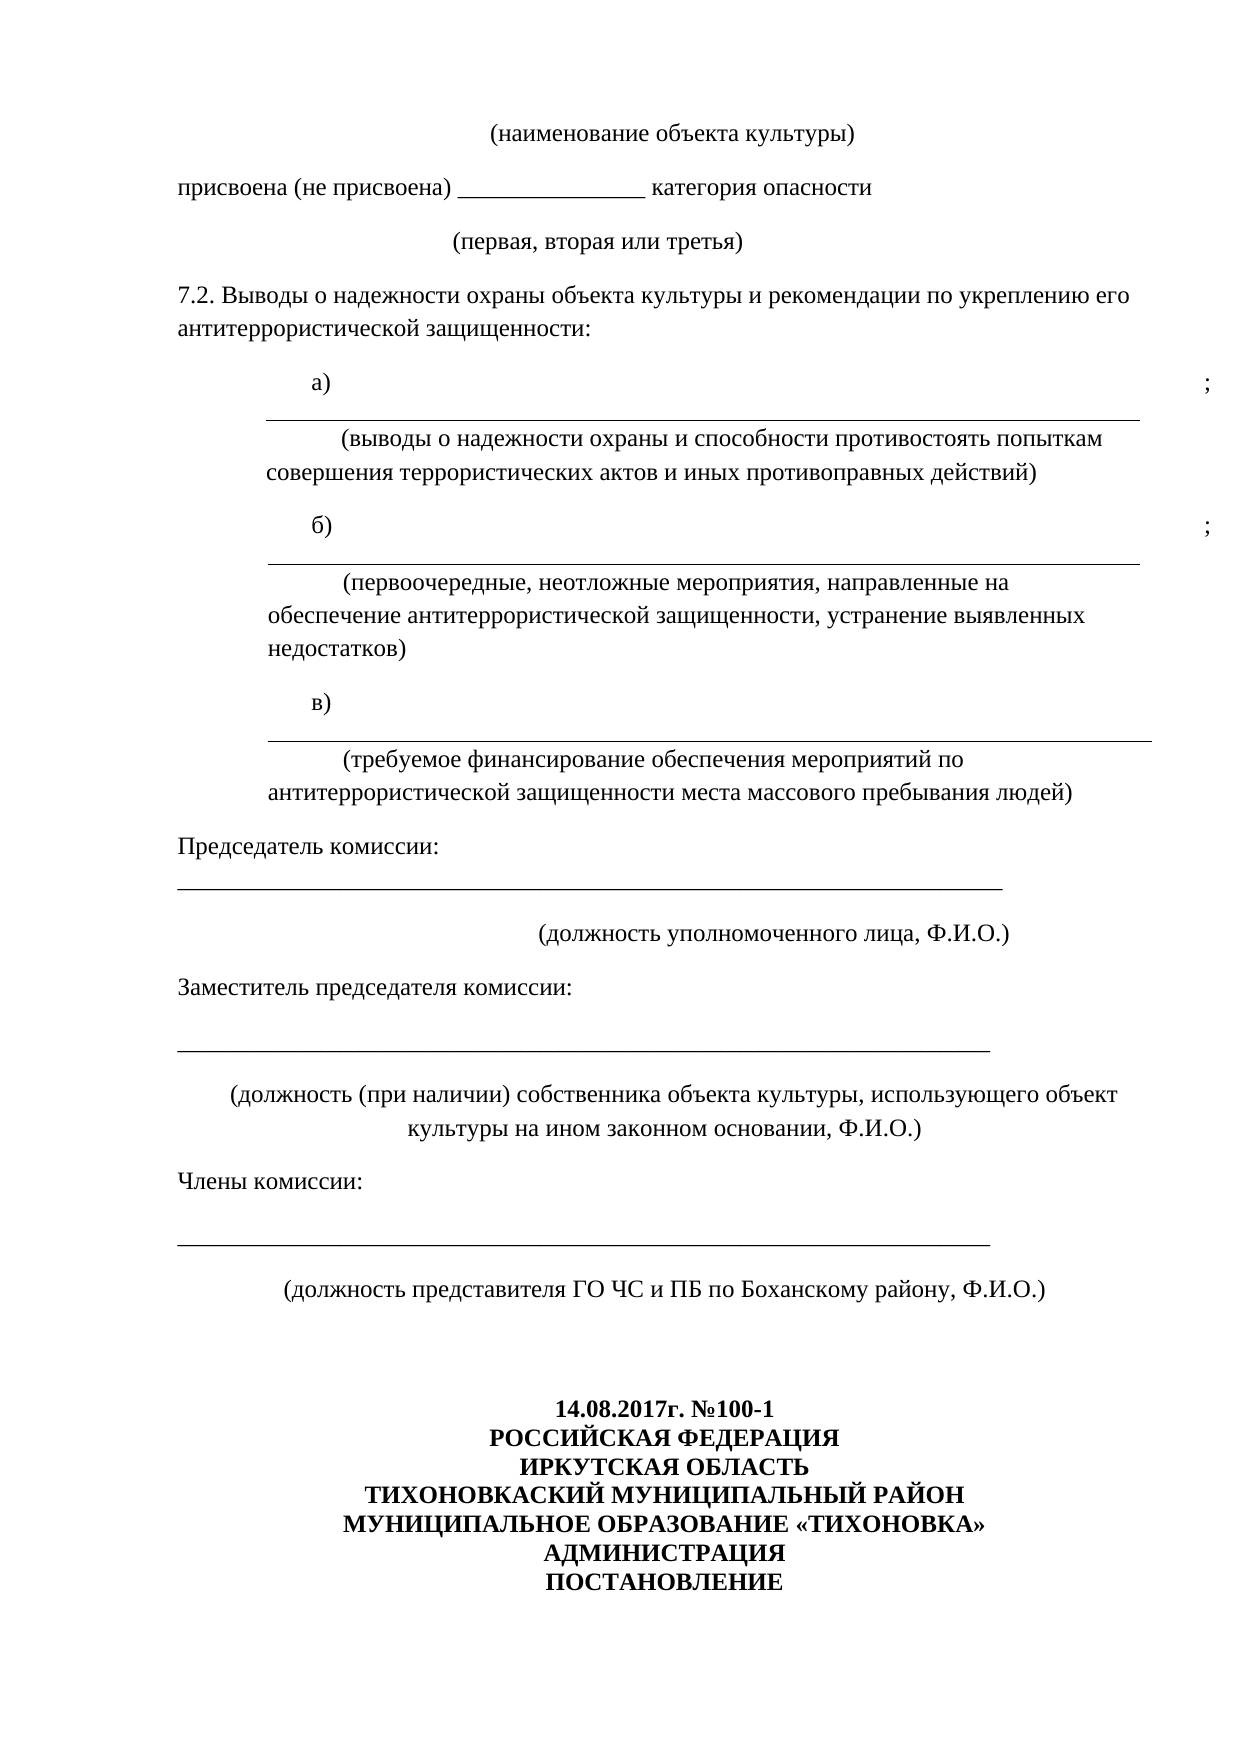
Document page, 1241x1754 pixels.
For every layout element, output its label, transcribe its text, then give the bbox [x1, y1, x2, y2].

text 14.08.2017г. №100-1 [177, 1394, 1152, 1423]
text (должность уполномоченного лица, Ф.И.О.) [177, 918, 1152, 947]
text ИРКУТСКАЯ ОБЛАСТЬ [177, 1452, 1152, 1480]
text АДМИНИСТРАЦИЯ [177, 1538, 1152, 1567]
text _________________________________________________________________ [177, 1220, 1152, 1249]
text _________________________________________________________________ [177, 1026, 1152, 1054]
text Члены комиссии: [177, 1166, 1152, 1195]
text Заместитель председателя комиссии: [177, 972, 1152, 1001]
text а) ; [236, 367, 1152, 395]
text РОССИЙСКАЯ ФЕДЕРАЦИЯ [177, 1423, 1152, 1452]
text ПОСТАНОВЛЕНИЕ [177, 1567, 1152, 1595]
text (должность представителя ГО ЧС и ПБ по Боханскому району, Ф.И.О.) [177, 1274, 1152, 1303]
text (выводы о надежности охраны и способности противостоять попыткам совершения террористических актов и иных противоправных действий) [266, 421, 1140, 485]
text МУНИЦИПАЛЬНОЕ ОБРАЗОВАНИЕ «ТИХОНОВКА» [177, 1509, 1152, 1538]
text ТИХОНОВКАСКИЙ МУНИЦИПАЛЬНЫЙ РАЙОН [177, 1480, 1152, 1509]
text б) ; [236, 510, 1152, 539]
text (первоочередные, неотложные мероприятия, направленные на обеспечение антитеррористической защищенности, устранение выявленных недостатков) [268, 565, 1140, 662]
text Председатель комиссии: __________________________________________________________________ [177, 831, 1152, 893]
text присвоена (не присвоена) _______________ категория опасности [177, 172, 1152, 201]
text (первая, вторая или третья) [177, 226, 1152, 254]
text (наименование объекта культуры) [177, 118, 1152, 147]
text 7.2. Выводы о надежности охраны объекта культуры и рекомендации по укреплению его антитеррористической защищенности: [177, 280, 1152, 341]
text (должность (при наличии) собственника объекта культуры, использующего объект культуры на ином законном основании, Ф.И.О.) [177, 1079, 1152, 1141]
text (требуемое финансирование обеспечения мероприятий по антитеррористической защищенности места массового пребывания людей) [268, 742, 1152, 806]
text в) [236, 687, 1152, 716]
